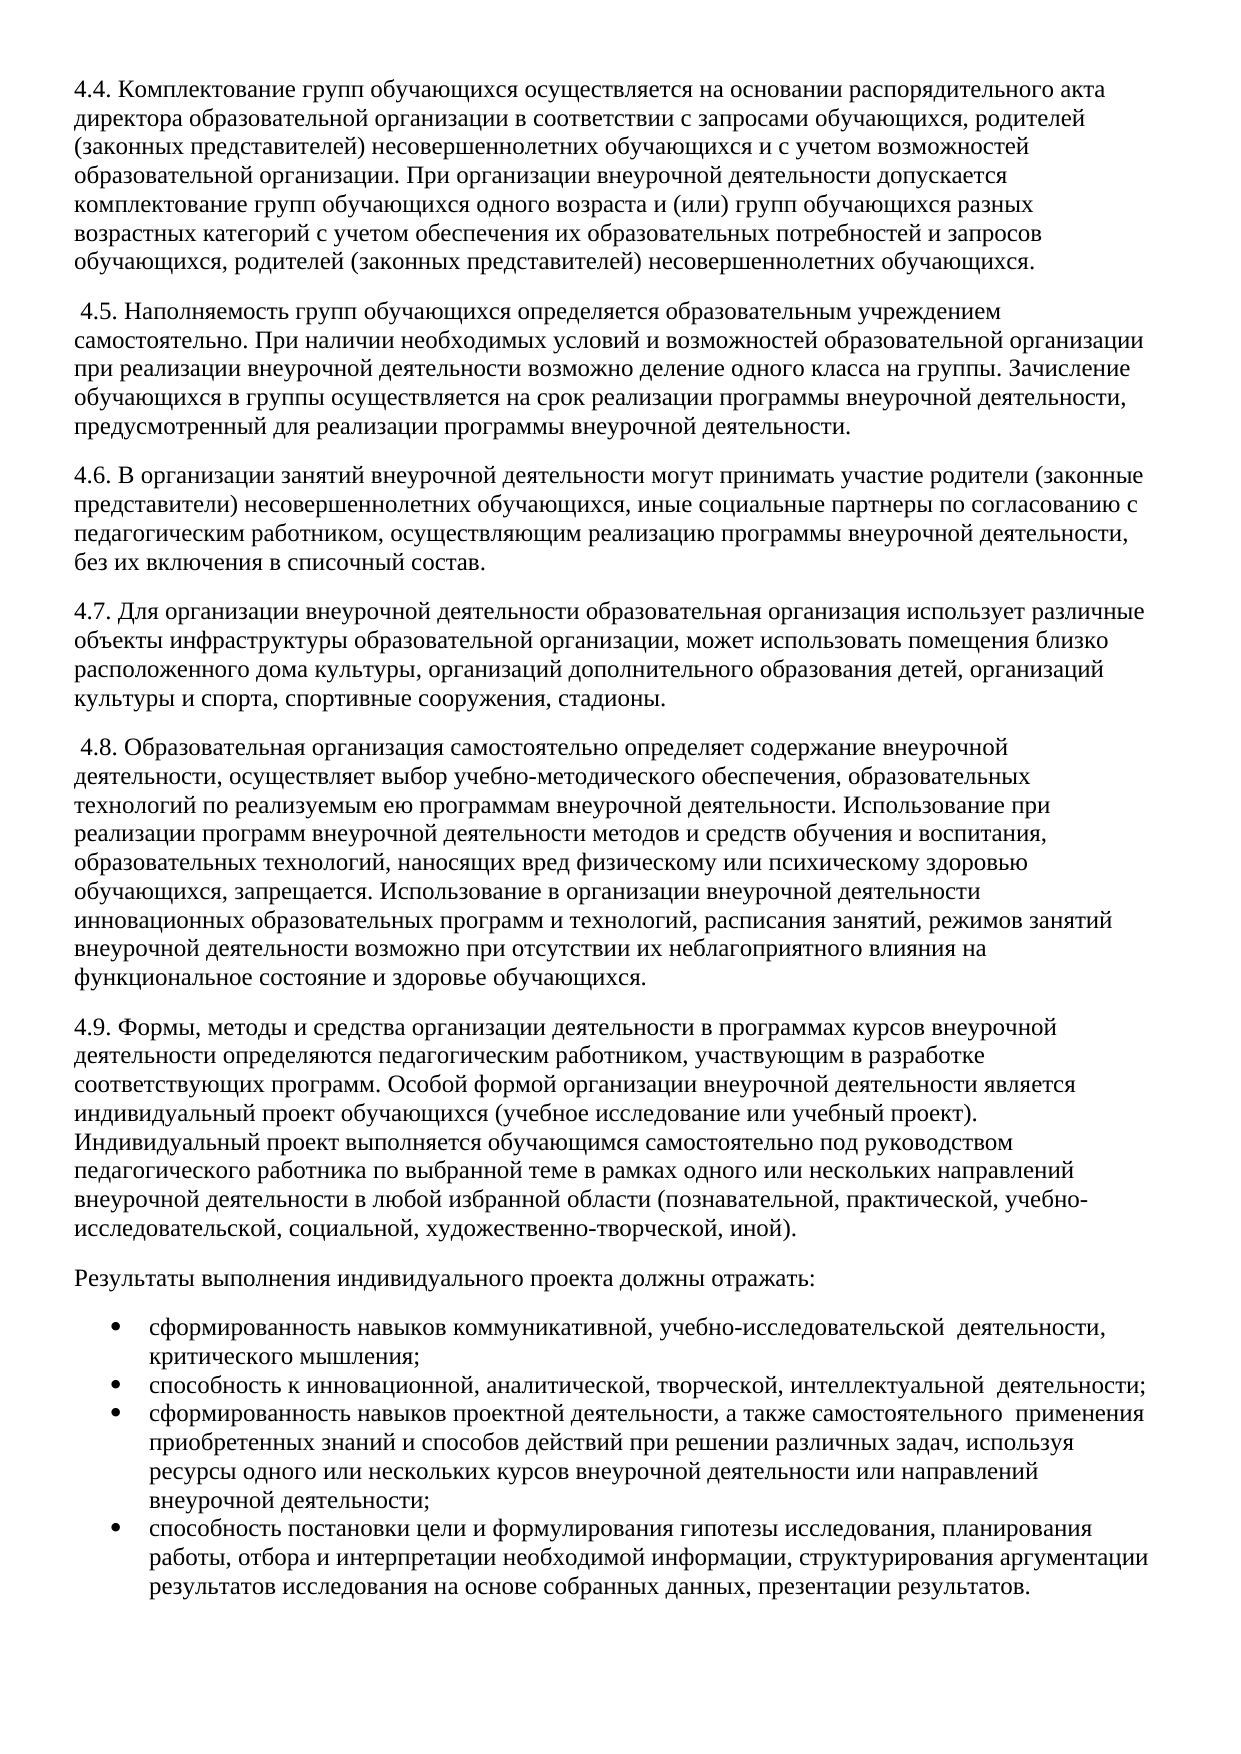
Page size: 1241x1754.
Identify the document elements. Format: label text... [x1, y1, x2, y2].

text 4.5. Наполняемость групп обучающихся определяется образовательным учреждением самостоятельно. При наличии необходимых условий и возможностей образовательной организации при реализации внеурочной деятельности возможно деление одного класса на группы. Зачисление обучающихся в группы осуществляется на срок реализации программы внеурочной деятельности, предусмотренный для реализации программы внеурочной деятельности. [74, 296, 1152, 440]
list способность к инновационной, аналитической, творческой, интеллектуальной деятельности; [111, 1370, 1152, 1398]
text 4.4. Комплектование групп обучающихся осуществляется на основании распорядительного акта директора образовательной организации в соответствии с запросами обучающихся, родителей (законных представителей) несовершеннолетних обучающихся и с учетом возможностей образовательной организации. При организации внеурочной деятельности допускается комплектование групп обучающихся одного возраста и (или) групп обучающихся разных возрастных категорий с учетом обеспечения их образовательных потребностей и запросов обучающихся, родителей (законных представителей) несовершеннолетних обучающихся. [74, 74, 1152, 275]
list сформированность навыков коммуникативной, учебно-исследовательской деятельности, критического мышления; [111, 1312, 1152, 1370]
text 4.9. Формы, методы и средства организации деятельности в программах курсов внеурочной деятельности определяются педагогическим работником, участвующим в разработке соответствующих программ. Особой формой организации внеурочной деятельности является индивидуальный проект обучающихся (учебное исследование или учебный проект). Индивидуальный проект выполняется обучающимся самостоятельно под руководством педагогического работника по выбранной теме в рамках одного или нескольких направлений внеурочной деятельности в любой избранной области (познавательной, практической, учебно-исследовательской, социальной, художественно-творческой, иной). [74, 1012, 1152, 1242]
list способность постановки цели и формулирования гипотезы исследования, планирования работы, отбора и интерпретации необходимой информации, структурирования аргументации результатов исследования на основе собранных данных, презентации результатов. [111, 1513, 1152, 1600]
text 4.7. Для организации внеурочной деятельности образовательная организация использует различные объекты инфраструктуры образовательной организации, может использовать помещения близко расположенного дома культуры, организаций дополнительного образования детей, организаций культуры и спорта, спортивные сооружения, стадионы. [74, 596, 1152, 711]
list сформированность навыков проектной деятельности, а также самостоятельного применения приобретенных знаний и способов действий при решении различных задач, используя ресурсы одного или нескольких курсов внеурочной деятельности или направлений внеурочной деятельности; [111, 1398, 1152, 1513]
text Результаты выполнения индивидуального проекта должны отражать: [74, 1263, 1152, 1291]
text 4.8. Образовательная организация самостоятельно определяет содержание внеурочной деятельности, осуществляет выбор учебно-методического обеспечения, образовательных технологий по реализуемым ею программам внеурочной деятельности. Использование при реализации программ внеурочной деятельности методов и средств обучения и воспитания, образовательных технологий, наносящих вред физическому или психическому здоровью обучающихся, запрещается. Использование в организации внеурочной деятельности инновационных образовательных программ и технологий, расписания занятий, режимов занятий внеурочной деятельности возможно при отсутствии их неблагоприятного влияния на функциональное состояние и здоровье обучающихся. [74, 732, 1152, 991]
text 4.6. В организации занятий внеурочной деятельности могут принимать участие родители (законные представители) несовершеннолетних обучающихся, иные социальные партнеры по согласованию с педагогическим работником, осуществляющим реализацию программы внеурочной деятельности, без их включения в списочный состав. [74, 461, 1152, 576]
